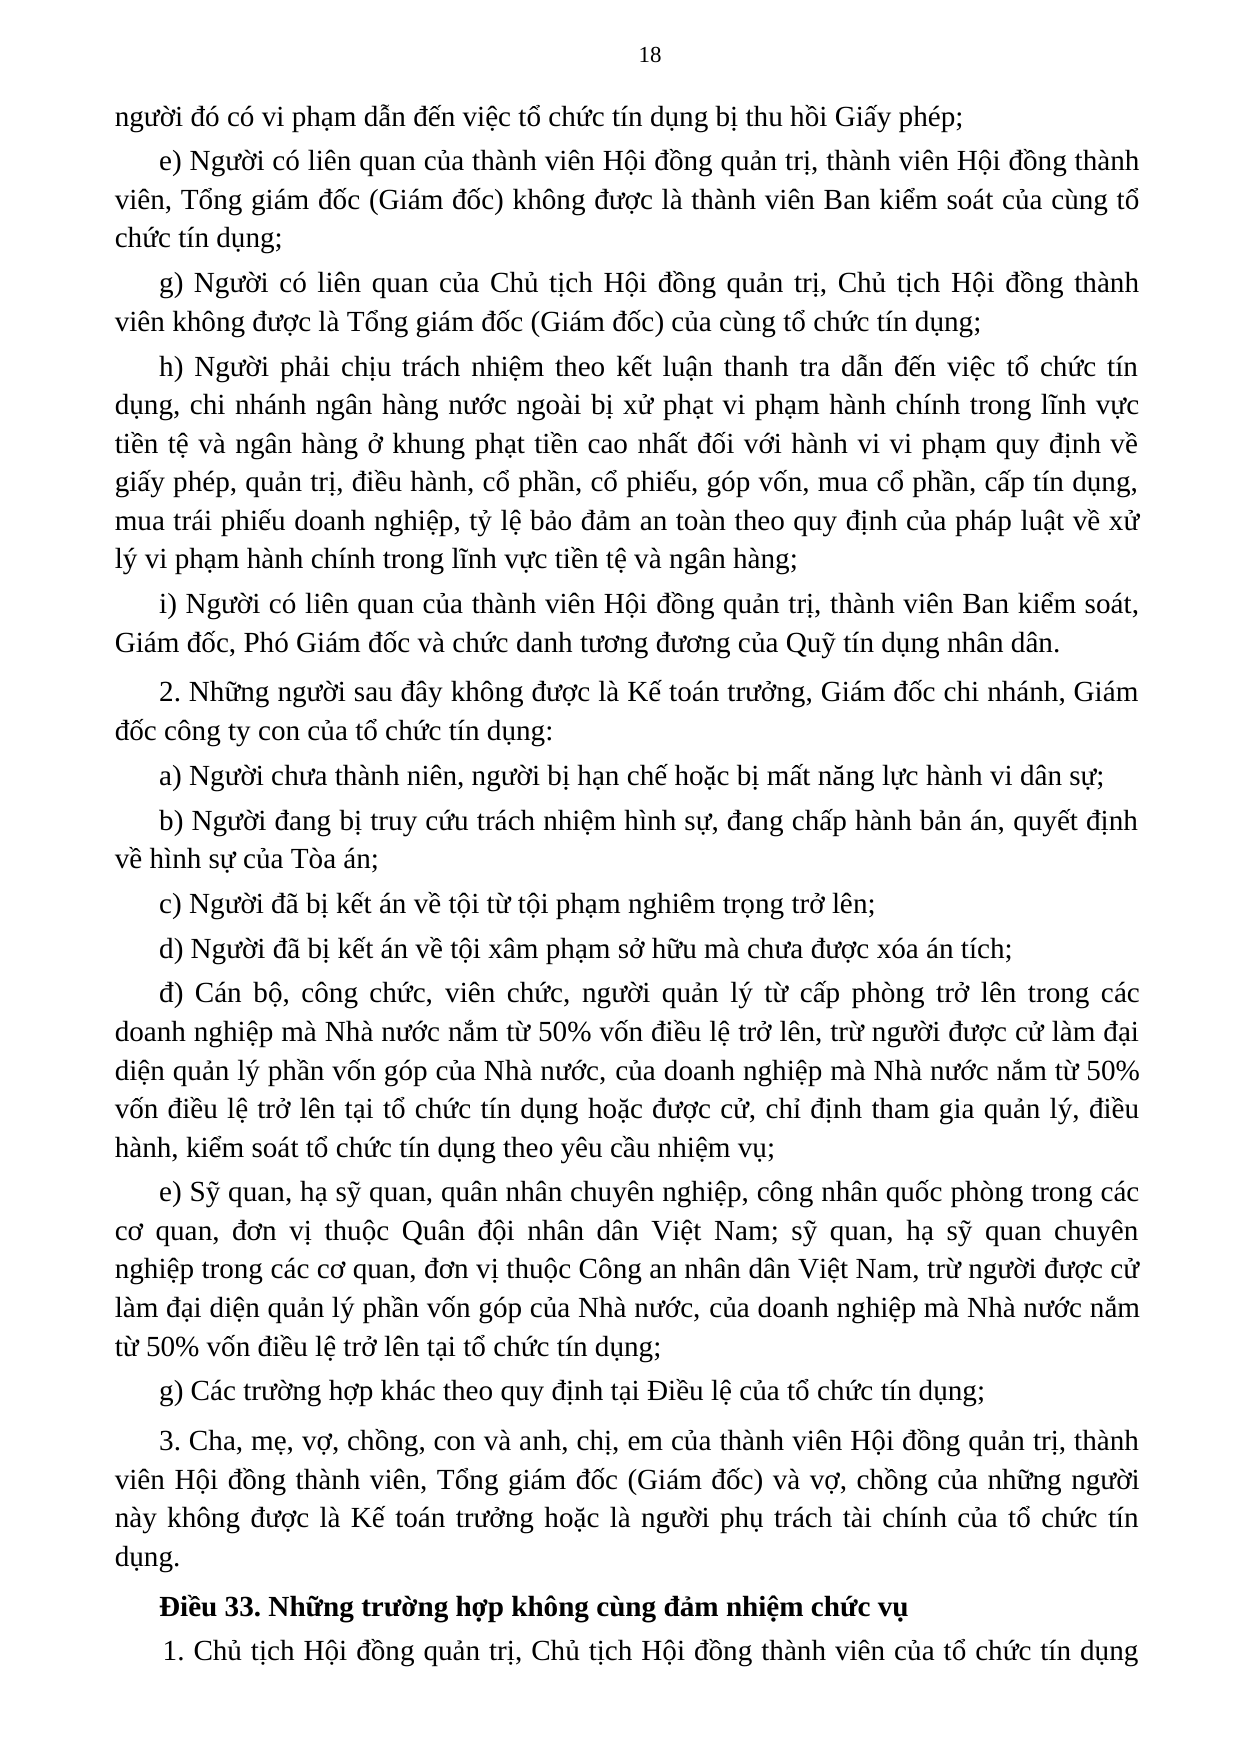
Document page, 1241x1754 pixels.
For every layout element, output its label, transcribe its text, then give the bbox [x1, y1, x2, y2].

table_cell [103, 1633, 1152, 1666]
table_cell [103, 93, 1152, 668]
table_cell 3. Cha, mẹ, vợ, chồng, con và anh, chị, em của thành viên Hội đồng quản trị, thành viên Hội đồng thành viên, Tổng giám đốc (Giám đốc) và vợ, chồng của những người này không được là Kế toán trưởng hoặc là người phụ trách tài chính của tổ chức tín dụng. [103, 1417, 1152, 1583]
table_cell 2. Những người sau đây không được là Kế toán trưởng, Giám đốc chi nhánh, Giám đốc công ty con của tổ chức tín dụng: a) Người chưa thành niên, người bị hạn chế hoặc bị mất năng lực hành vi dân sự; b) Người đang bị truy cứu trách nhiệm hình sự, đang chấp hành bản án, quyết định về hình sự của Tòa án; c) Người đã bị kết án về tội từ tội phạm nghiêm trọng trở lên; d) Người đã bị kết án về tội xâm phạm sở hữu mà chưa được xóa án tích; đ) Cán bộ, công chức, viên chức, người quản lý từ cấp phòng trở lên trong các doanh nghiệp mà Nhà nước nắm từ 50% vốn điều lệ trở lên, trừ người được cử làm đại diện quản lý phần vốn góp của Nhà nước, của doanh nghiệp mà Nhà nước nắm từ 50% vốn điều lệ trở lên tại tổ chức tín dụng hoặc được cử, chỉ định tham gia quản lý, điều hành, kiểm soát tổ chức tín dụng theo yêu cầu nhiệm vụ; e) Sỹ quan, hạ sỹ quan, quân nhân chuyên nghiệp, công nhân quốc phòng trong các cơ quan, đơn vị thuộc Quân đội nhân dân Việt Nam; sỹ quan, hạ sỹ quan chuyên nghiệp trong các cơ quan, đơn vị thuộc Công an nhân dân Việt Nam, trừ người được cử làm đại diện quản lý phần vốn góp của Nhà nước, của doanh nghiệp mà Nhà nước nắm từ 50% vốn điều lệ trở lên tại tổ chức tín dụng; g) Các trường hợp khác theo quy định tại Điều lệ của tổ chức tín dụng; [103, 668, 1152, 1417]
table_cell Điều 33. Những trường hợp không cùng đảm nhiệm chức vụ [103, 1583, 1152, 1633]
